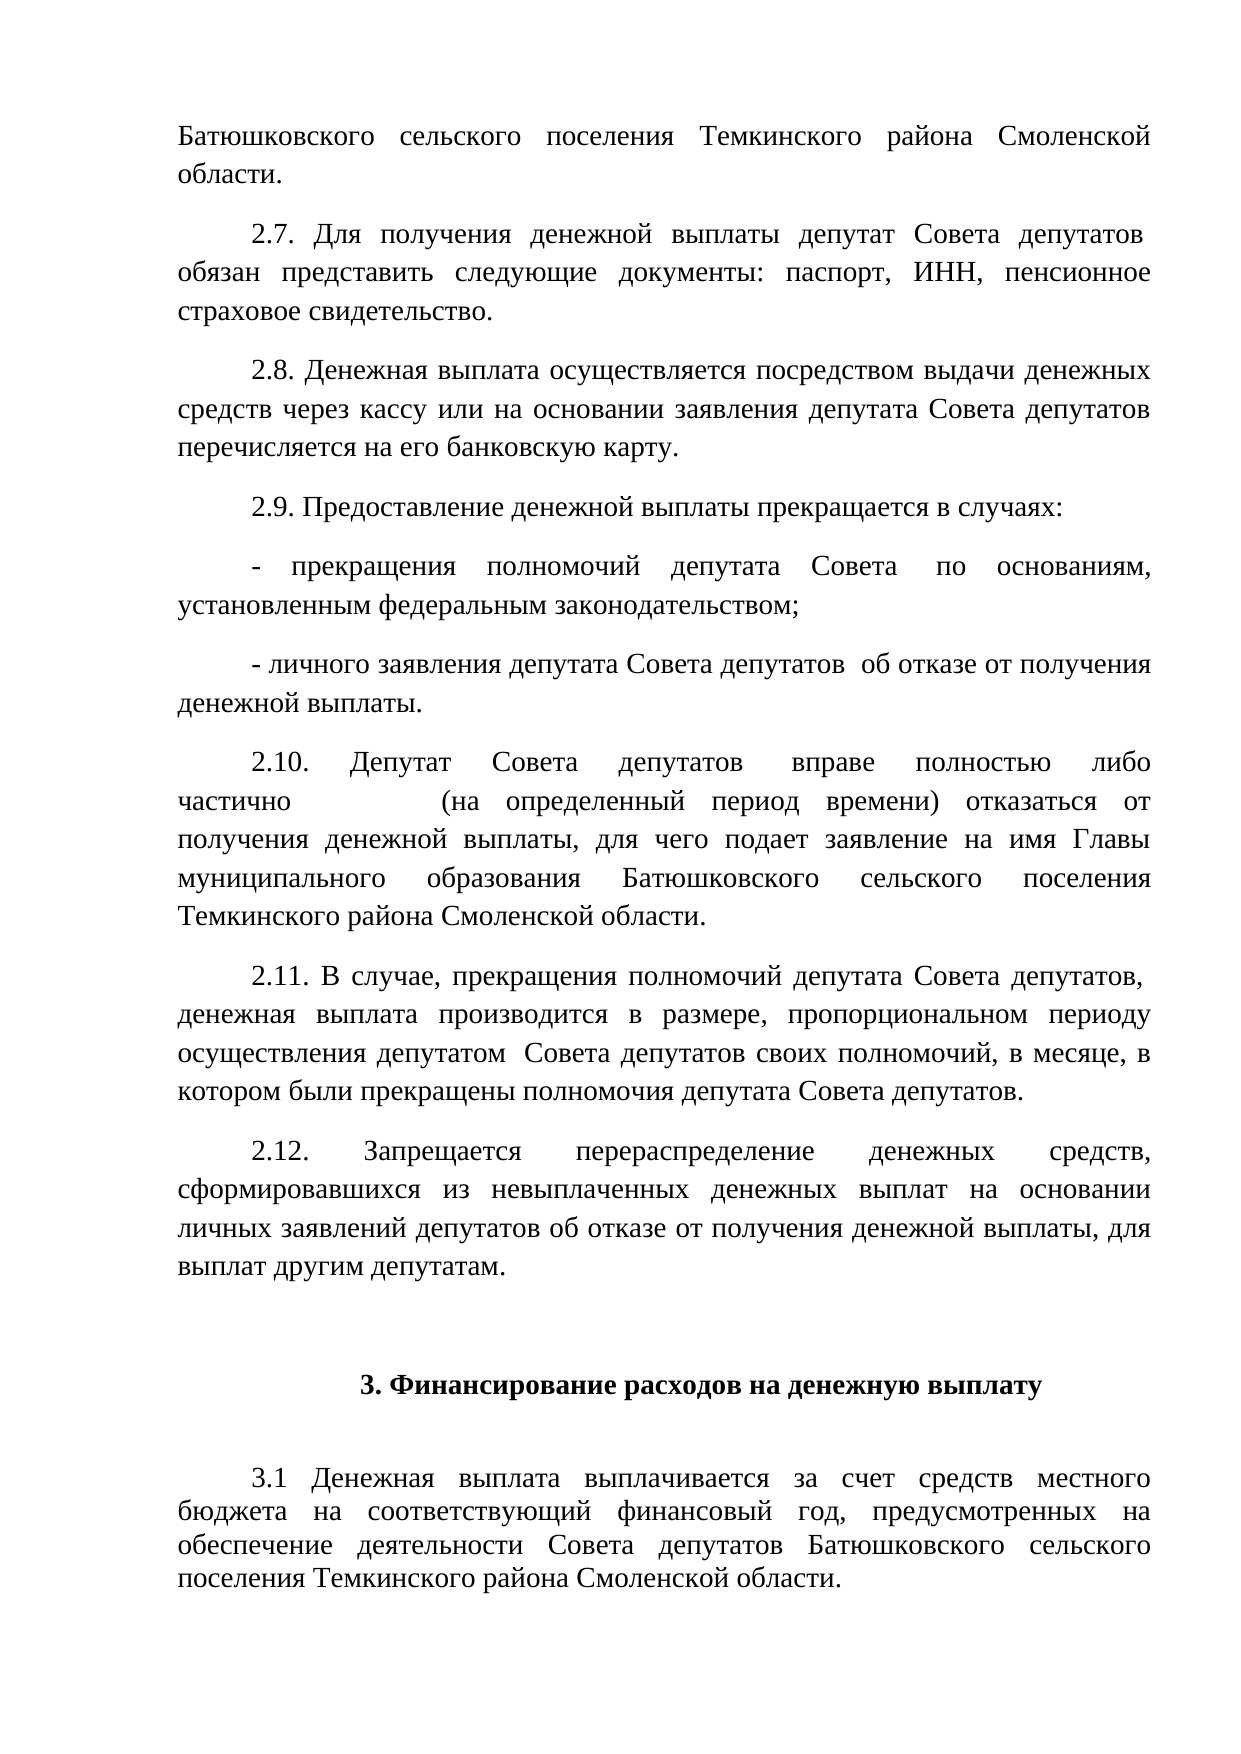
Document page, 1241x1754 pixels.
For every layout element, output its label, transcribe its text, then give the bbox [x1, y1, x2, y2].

text 2.12. Запрещается перераспределение денежных средств, сформировавшихся из невыплаченных денежных выплат на основании личных заявлений депутатов об отказе от получения денежной выплаты, для выплат другим депутатам. [177, 1133, 1152, 1282]
text 3.1 Денежная выплата выплачивается за счет средств местного бюджета на соответствующий финансовый год, предусмотренных на обеспечение деятельности Совета депутатов Батюшковского сельского поселения Темкинского района Смоленской области. [177, 1460, 1152, 1594]
text - прекращения полномочий депутата Совета по основаниям, установленным федеральным законодательством; [177, 548, 1152, 620]
text - личного заявления депутата Совета депутатов об отказе от получения денежной выплаты. [177, 646, 1152, 718]
text 2.7. Для получения денежной выплаты депутат Совета депутатов обязан представить следующие документы: паспорт, ИНН, пенсионное страховое свидетельство. [177, 216, 1152, 327]
text 2.9. Предоставление денежной выплаты прекращается в случаях: [177, 489, 1152, 522]
text 2.11. В случае, прекращения полномочий депутата Совета депутатов, денежная выплата производится в размере, пропорциональном периоду осуществления депутатом Совета депутатов своих полномочий, в месяце, в котором были прекращены полномочия депутата Совета депутатов. [177, 958, 1152, 1107]
text 2.10. Депутат Совета депутатов вправе полностью либо частично (на определенный период времени) отказаться от получения денежной выплаты, для чего подает заявление на имя Главы муниципального образования Батюшковского сельского поселения Темкинского района Смоленской области. [177, 744, 1152, 932]
text 2.8. Денежная выплата осуществляется посредством выдачи денежных средств через кассу или на основании заявления депутата Совета депутатов перечисляется на его банковскую карту. [177, 352, 1152, 463]
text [177, 118, 1152, 190]
text 3. Финансирование расходов на денежную выплату [177, 1367, 1152, 1401]
